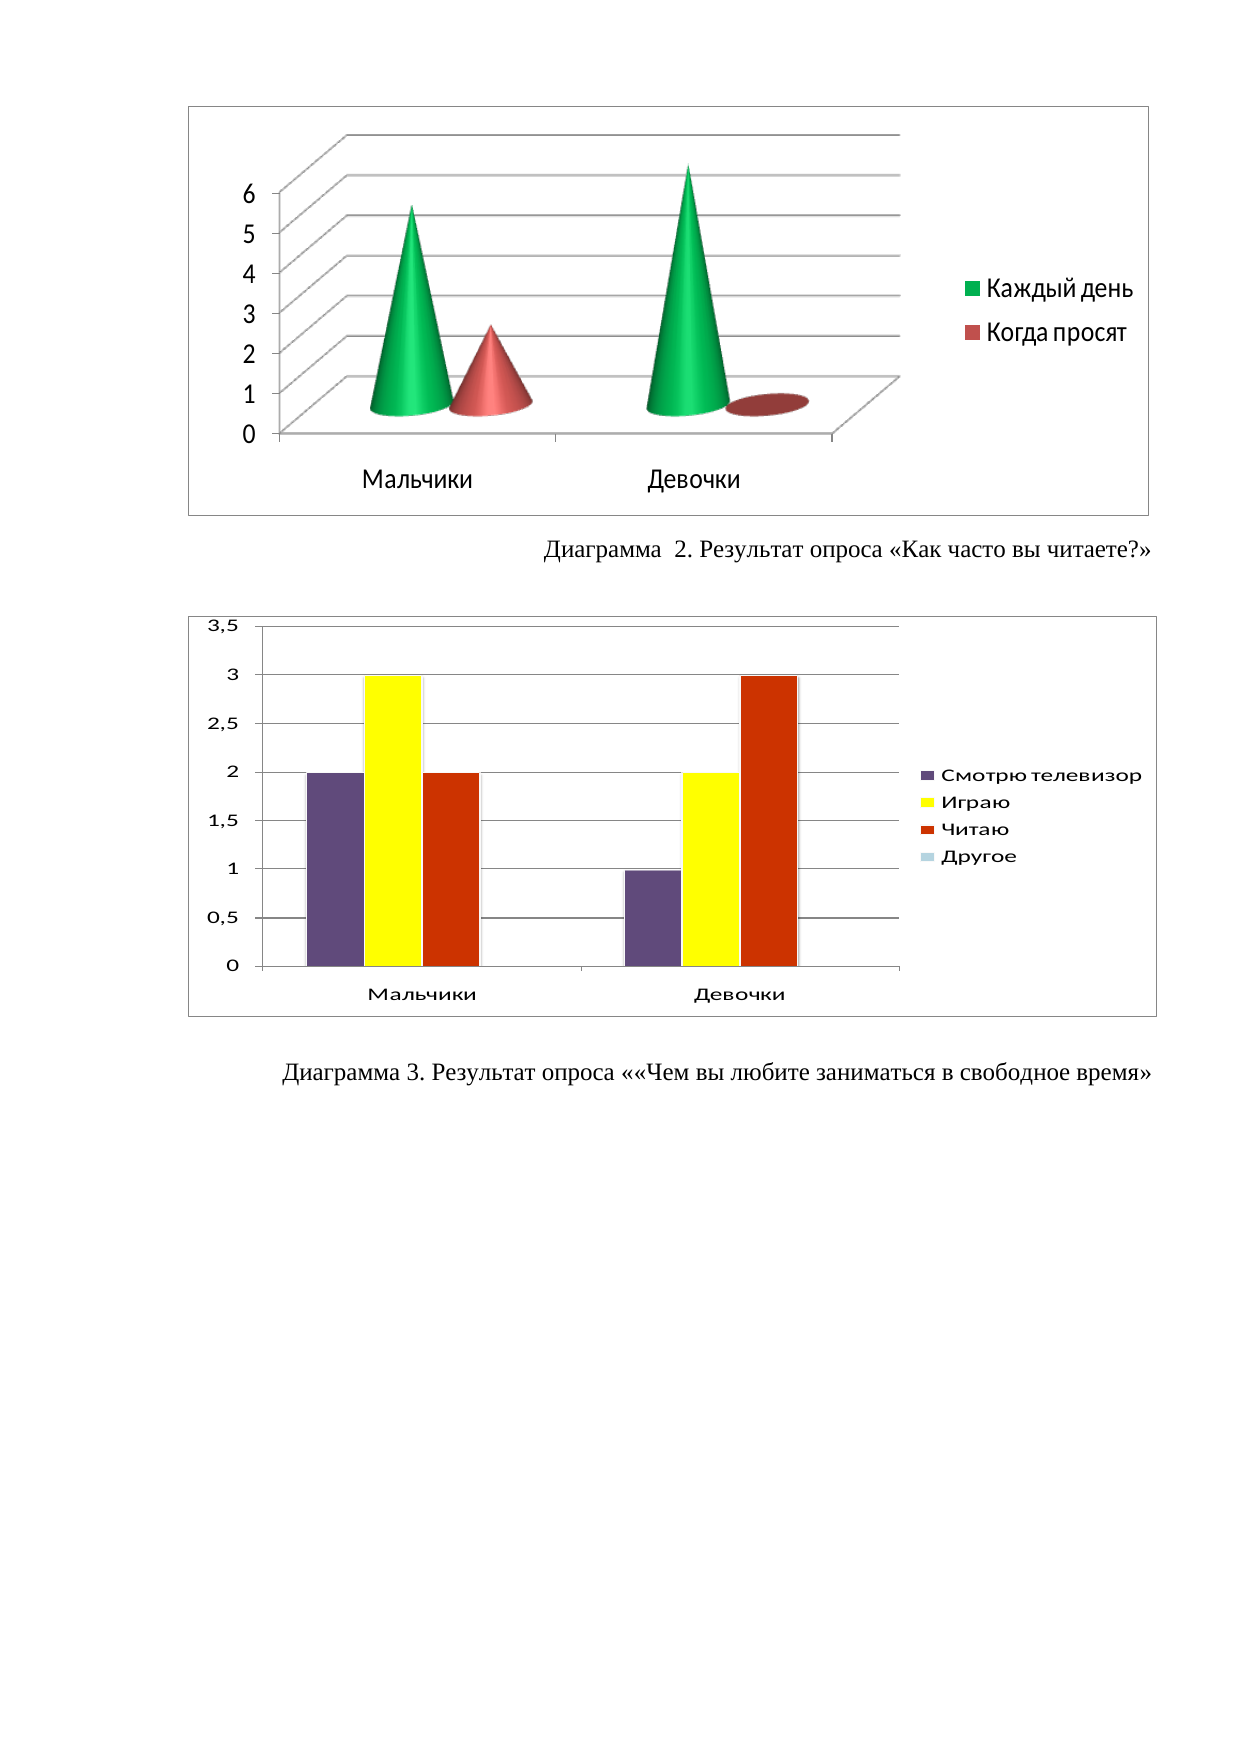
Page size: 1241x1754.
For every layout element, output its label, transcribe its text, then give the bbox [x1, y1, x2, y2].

text Диаграмма 2. Результат опроса «Как часто вы читаете?» [177, 534, 1152, 562]
text Диаграмма 3. Результат опроса ««Чем вы любите заниматься в свободное время» [177, 1057, 1152, 1086]
